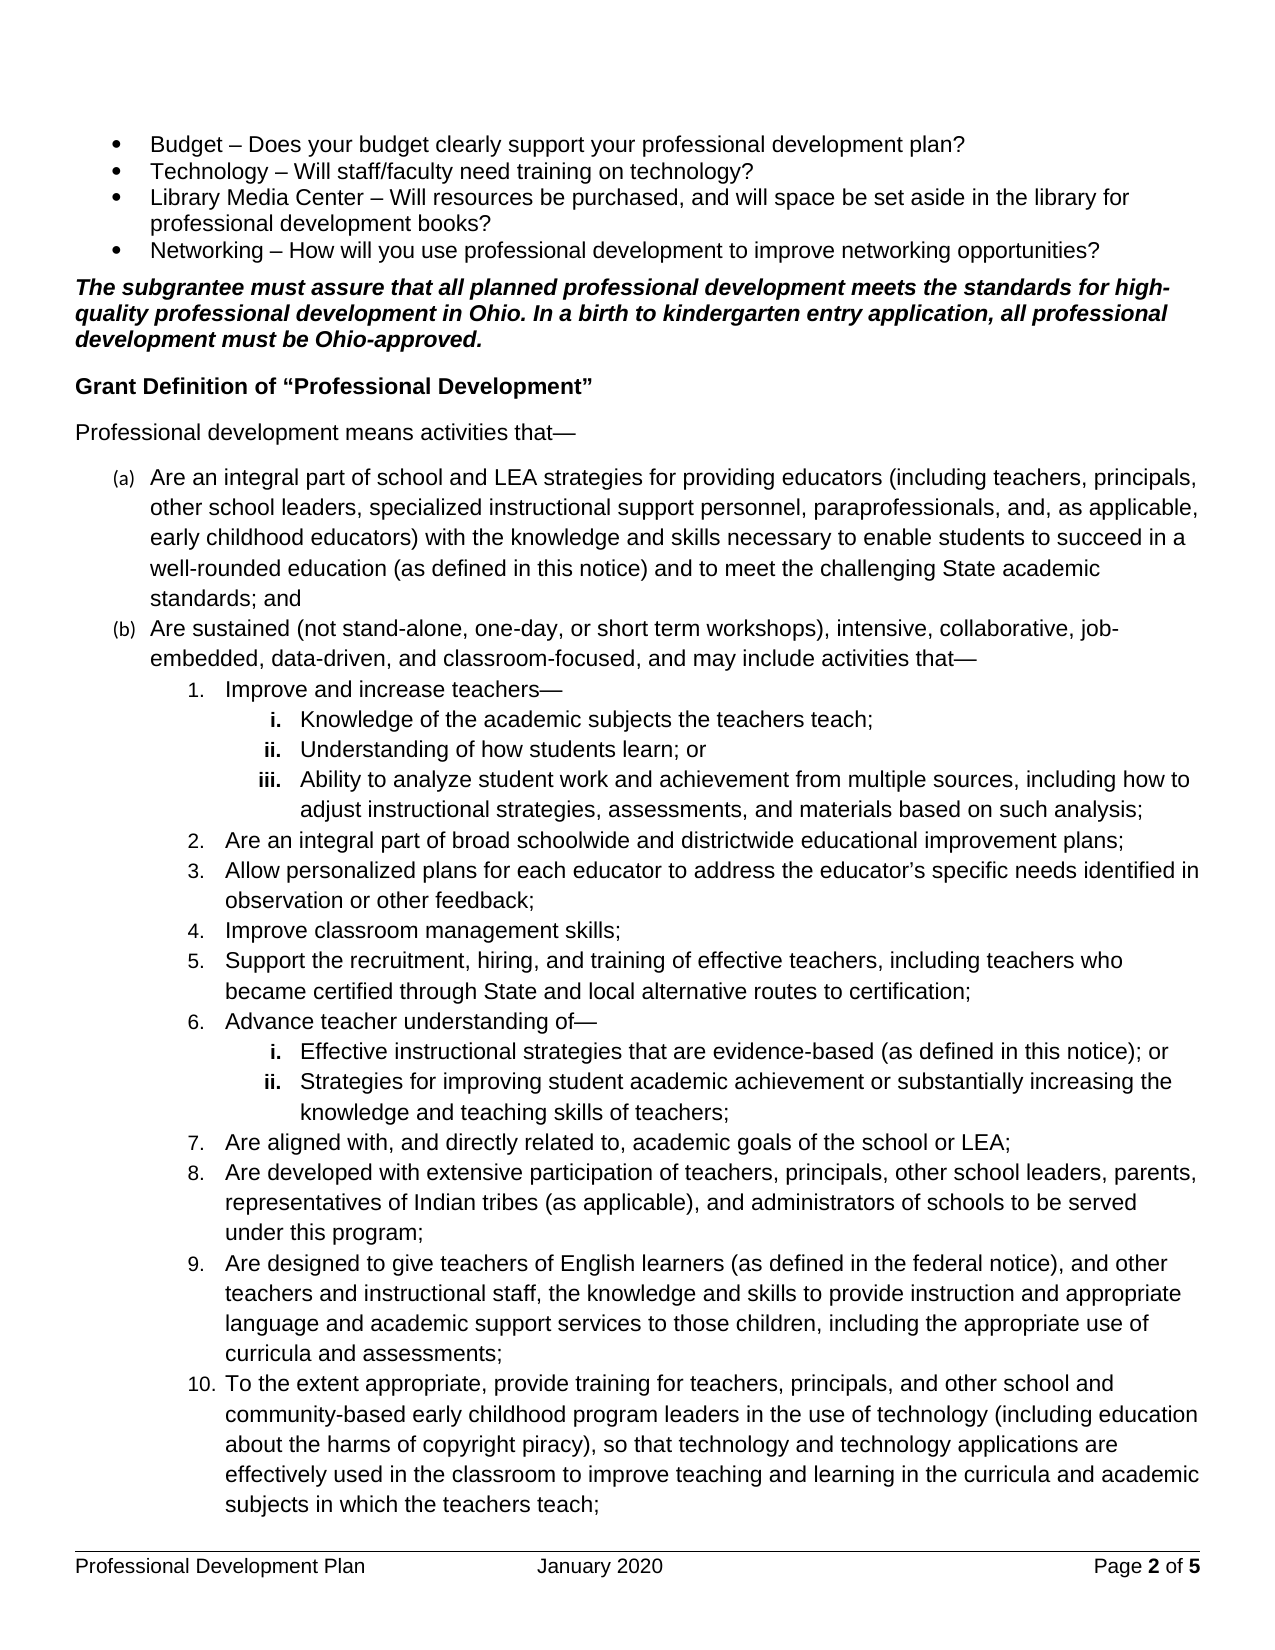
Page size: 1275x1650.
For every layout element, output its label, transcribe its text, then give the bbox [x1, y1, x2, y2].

text Professional development means activities that— [75, 418, 1200, 445]
list Knowledge of the academic subjects the teachers teach; [281, 706, 1200, 732]
list Ability to analyze student work and achievement from multiple sources, including how to adjust instructional strategies, assessments, and materials based on such analysis; [281, 766, 1200, 823]
list Improve classroom management skills; [187, 917, 1200, 944]
list To the extent appropriate, provide training for teachers, principals, and other school and community-based early childhood program leaders in the use of technology (including education about the harms of copyright piracy), so that technology and technology applications are effectively used in the classroom to improve teaching and learning in the curricula and academic subjects in which the teachers teach; [187, 1370, 1200, 1518]
list Are designed to give teachers of English learners (as defined in the federal notice), and other teachers and instructional staff, the knowledge and skills to provide instruction and appropriate language and academic support services to those children, including the appropriate use of curricula and assessments; [187, 1249, 1200, 1367]
list Library Media Center – Will resources be purchased, and will space be set aside in the library for professional development books? [112, 184, 1200, 237]
list Are an integral part of school and LEA strategies for providing educators (including teachers, principals, other school leaders, specialized instructional support personnel, paraprofessionals, and, as applicable, early childhood educators) with the knowledge and skills necessary to enable students to succeed in a well-rounded education (as defined in this notice) and to meet the challenging State academic standards; and [112, 463, 1200, 611]
list Networking – How will you use professional development to improve networking opportunities? [112, 237, 1200, 263]
list Are an integral part of broad schoolwide and districtwide educational improvement plans; [187, 827, 1200, 853]
list Understanding of how students learn; or [281, 736, 1200, 762]
text The subgrantee must assure that all planned professional development meets the standards for high-quality professional development in Ohio. In a birth to kindergarten entry application, all professional development must be Ohio-approved. [75, 273, 1200, 352]
list Strategies for improving student academic achievement or substantially increasing the knowledge and teaching skills of teachers; [281, 1068, 1200, 1125]
list Are aligned with, and directly related to, academic goals of the school or LEA; [187, 1129, 1200, 1155]
list Advance teacher understanding of— [187, 1008, 1200, 1034]
list Support the recruitment, hiring, and training of effective teachers, including teachers who became certified through State and local alternative routes to certification; [187, 947, 1200, 1004]
list Improve and increase teachers— [187, 676, 1200, 702]
list Budget – Does your budget clearly support your professional development plan? [112, 131, 1200, 158]
list Technology – Will staff/faculty need training on technology? [112, 158, 1200, 184]
list Effective instructional strategies that are evidence-based (as defined in this notice); or [281, 1038, 1200, 1064]
list Are sustained (not stand-alone, one-day, or short term workshops), intensive, collaborative, job-embedded, data-driven, and classroom-focused, and may include activities that— [112, 615, 1200, 672]
list Are developed with extensive participation of teachers, principals, other school leaders, parents, representatives of Indian tribes (as applicable), and administrators of schools to be served under this program; [187, 1159, 1200, 1246]
list Allow personalized plans for each educator to address the educator’s specific needs identified in observation or other feedback; [187, 857, 1200, 913]
text Grant Definition of “Professional Development” [75, 373, 1200, 400]
